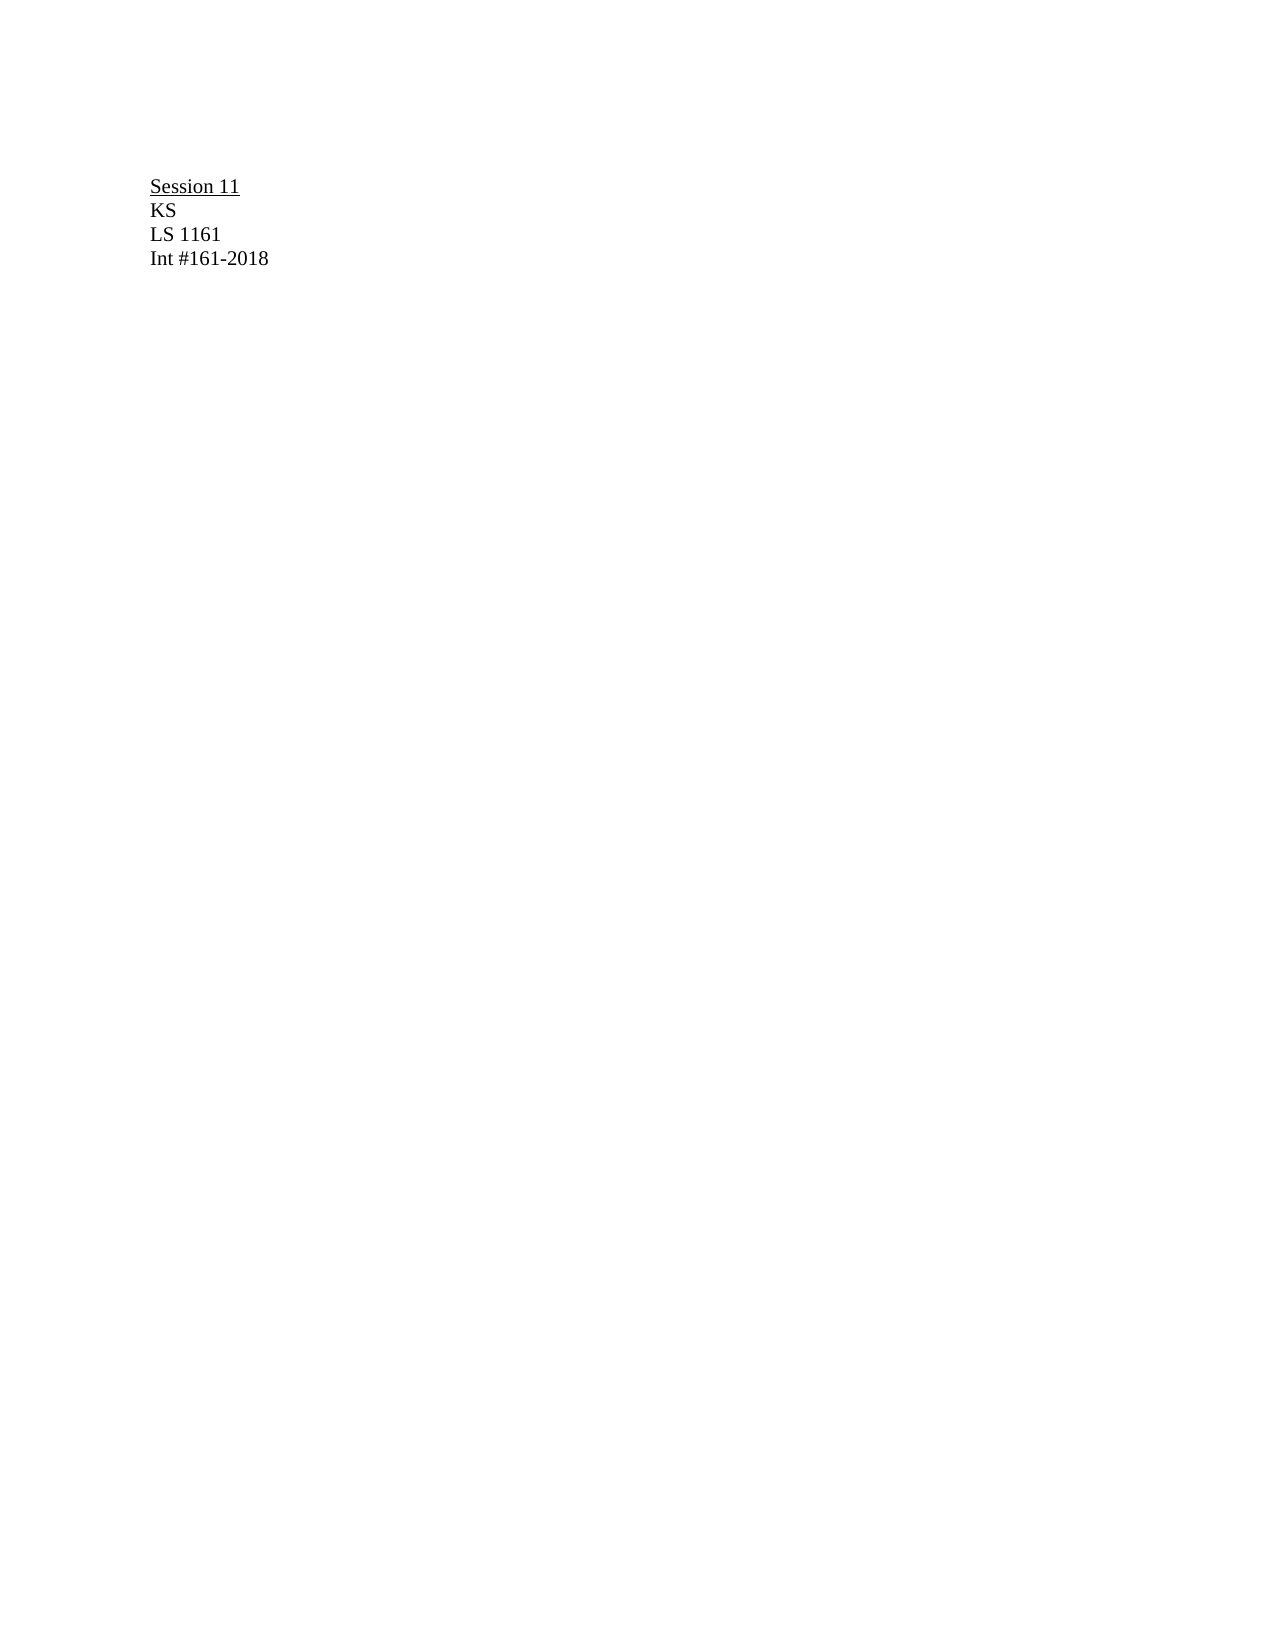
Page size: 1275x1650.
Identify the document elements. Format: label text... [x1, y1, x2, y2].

text Session 11 [150, 174, 1125, 198]
text KS [150, 198, 1125, 222]
text LS 1161 [150, 222, 1125, 246]
text Int #161-2018 [150, 246, 1125, 270]
